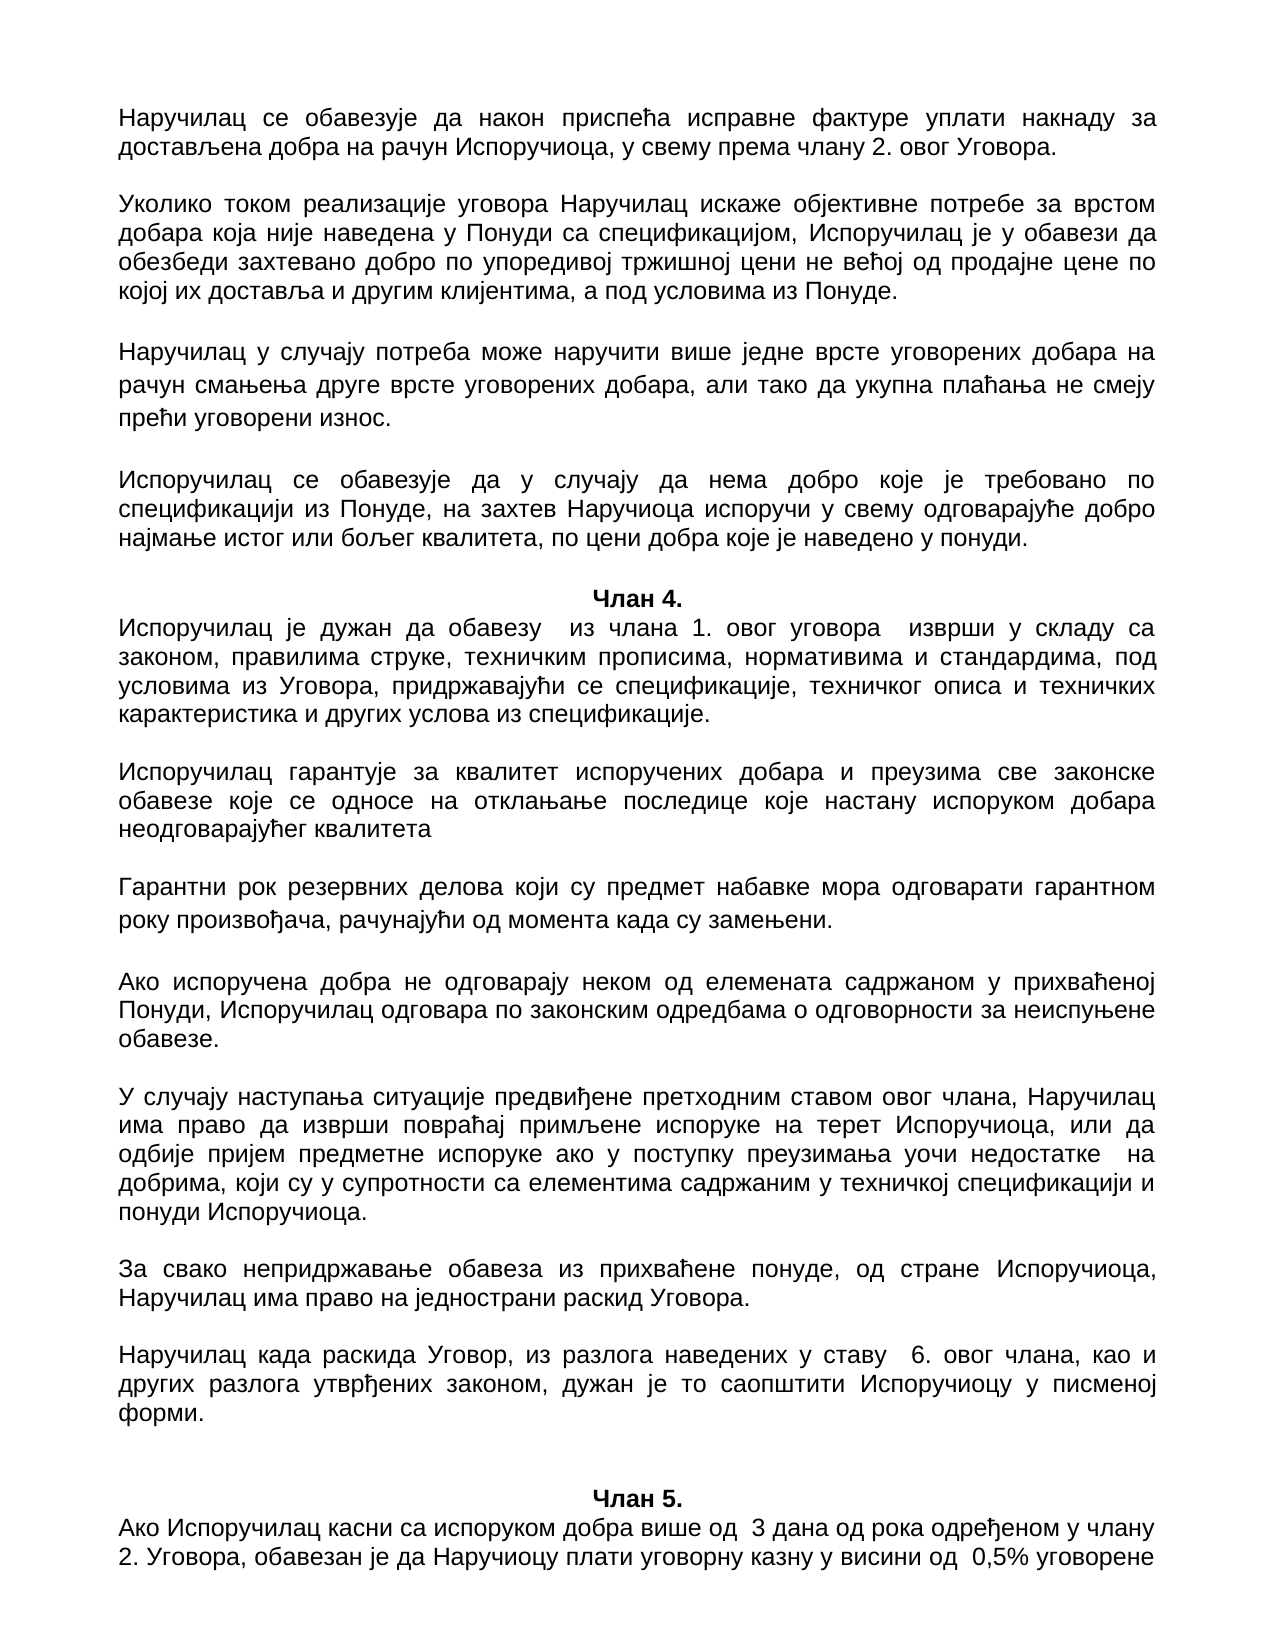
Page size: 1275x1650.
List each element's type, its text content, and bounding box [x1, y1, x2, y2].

text Испоручилац гарантује за квалитет испоручених добара и преузима све законске обавезе које се односе на отклањање последице које настану испоруком добара неодговарајућег квалитета [118, 757, 1157, 843]
text Гарантни рок резервних делова који су предмет набавке мора одговарати гарантном року произвођача, рачунајући од момента када су замењени. [118, 872, 1157, 934]
text За свако непридржавање обавеза из прихваћене понуде, од стране Испоручиоца, Наручилац има право на једнострани раскид Уговора. [118, 1254, 1157, 1312]
text Ако испоручена добра не одговарају неком од елемената садржаном у прихваћеној Понуди, Испоручилац одговара по законским одредбама о одговорности за неиспуњене обавезе. [118, 967, 1157, 1053]
text Члан 5. [118, 1484, 1157, 1513]
text Члан 4. [118, 584, 1157, 613]
text Наручилац у случају потреба може наручити више једне врсте уговорених добара на рачун смањења друге врсте уговорених добара, али тако да укупна плаћања не смеју прећи уговорени износ. [118, 337, 1157, 432]
text Испоручилац је дужан да обавезу из члана 1. овог уговора изврши у складу са законом, правилима струке, техничким прописима, нормативима и стандардима, под условима из Уговора, придржавајући се спецификације, техничког описа и техничких карактеристика и других услова из спецификације. [118, 613, 1157, 728]
text У случају наступања ситуације предвиђене претходним ставом овог члана, Наручилац има право да изврши повраћај примљене испоруке на терет Испоручиоца, или да одбије пријем предметне испоруке ако у поступку преузимања уочи недостатке на добрима, који су у супротности са елементима садржаним у техничкој спецификацији и понуди Испоручиоца. [118, 1082, 1157, 1226]
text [118, 1513, 1157, 1571]
text Наручилац када раскида Уговор, из разлога наведених у ставу 6. овог члана, као и других разлога утврђених законом, дужан је то саопштити Испоручиоцу у писменој форми. [118, 1341, 1157, 1427]
text Наручилац се обавезује да након приспећа исправне фактуре уплати накнаду за достављена добра на рачун Испоручиоца, у свему према члану 2. овог Уговора. [118, 103, 1157, 161]
text Испоручилац се обавезује да у случају да нема добро које је требовано по спецификацији из Понуде, на захтев Наручиоца испоручи у свему одговарајуће добро најмање истог или бољег квалитета, по цени добра које је наведено у понуди. [118, 465, 1157, 551]
text Уколико током реализације уговора Наручилац искаже објективне потребе за врстом добара која није наведена у Понуди са спецификацијом, Испоручилац је у обавези да обезбеди захтевано добро по упоредивој тржишној цени не већој од продајне цене по којој их доставља и другим клијентима, а под условима из Понуде. [118, 189, 1157, 304]
